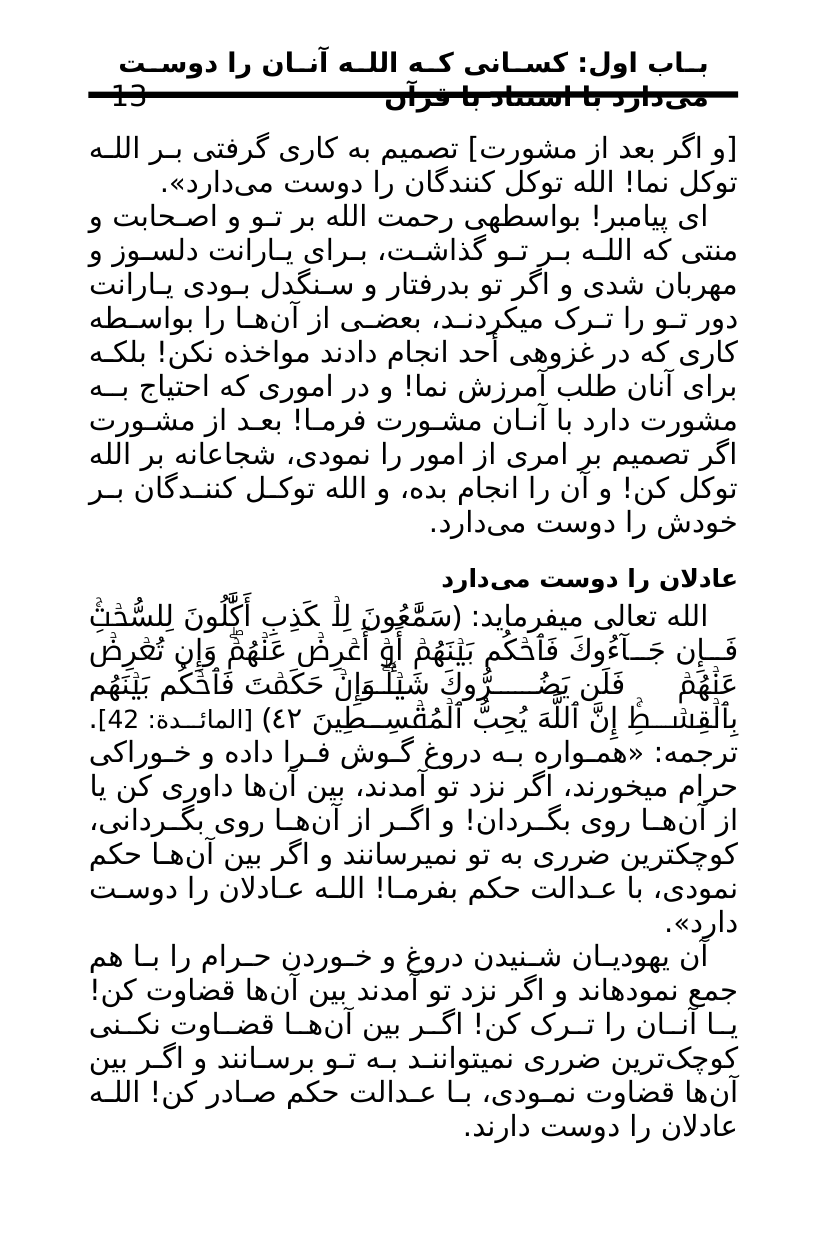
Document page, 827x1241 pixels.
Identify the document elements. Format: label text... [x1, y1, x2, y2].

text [89, 132, 738, 199]
text عادلان را دوست می‌دارد [89, 564, 738, 593]
text ای پیامبر! بواسطهی رحمت الله بر تو و اصحابت و منتی که الله بر تو گذاشت، برای یارانت دلسوز و مهربان شدی و اگر تو بدرفتار و سنگدل بودی یارانت دور تو را ترک میکردند، بعضی از آن‌ها را بواسطه کاری که در غزوهی أحد انجام دادند مواخذه نکن! بلکه برای آنان طلب آمرزش نما! و در اموری که احتیاج به مشورت دارد با آنان مشورت فرما! بعد از مشورت اگر تصمیم بر امری از امور را نمودی، شجاعانه بر الله توکل کن! و آن را انجام بده، و الله توکل کنندگان بر خودش را دوست می‌دارد. [89, 199, 738, 539]
text آن یهودیان شنیدن دروغ و خوردن حرام را با هم جمع نمودهاند و اگر نزد تو آمدند بین آن‌ها قضاوت کن! یا آنان را ترک کن! اگر بین آن‌ها قضاوت نکنی کوچک‌ترین ضرری نمیتوانند به تو برسانند و اگر بین آن‌ها قضاوت نمودی، با عدالت حکم صادر کن! الله عادلان را دوست دارند. [89, 939, 738, 1143]
text الله تعالى میفرماید: ﴿سَمَّٰعُونَ لِلۡكَذِبِ أَكَّٰلُونَ لِلسُّحۡتِۚ فَإِن جَآءُوكَ فَٱحۡكُم بَيۡنَهُمۡ أَوۡ أَعۡرِضۡ عَنۡهُمۡۖ وَإِن تُعۡرِضۡ عَنۡهُمۡ فَلَن يَضُرُّوكَ شَيۡ‍ٔٗاۖ وَإِنۡ حَكَمۡتَ فَٱحۡكُم بَيۡنَهُم بِٱلۡقِسۡطِۚ إِنَّ ٱللَّهَ يُحِبُّ ٱلۡمُقۡسِطِينَ ٤٢﴾ [المائدة: 42]. ترجمه: «همواره به دروغ گوش فرا داده و خوراکی حرام میخورند، اگر نزد تو آمدند، بین آن‌ها داوری کن یا از آن‌ها روی بگردان! و اگر از آن‌ها روی بگردانی، کوچکترین ضرری به تو نمیرسانند و اگر بین آن‌ها حکم نمودی، با عدالت حکم بفرما! الله عادلان را دوست دارد». [89, 599, 738, 939]
